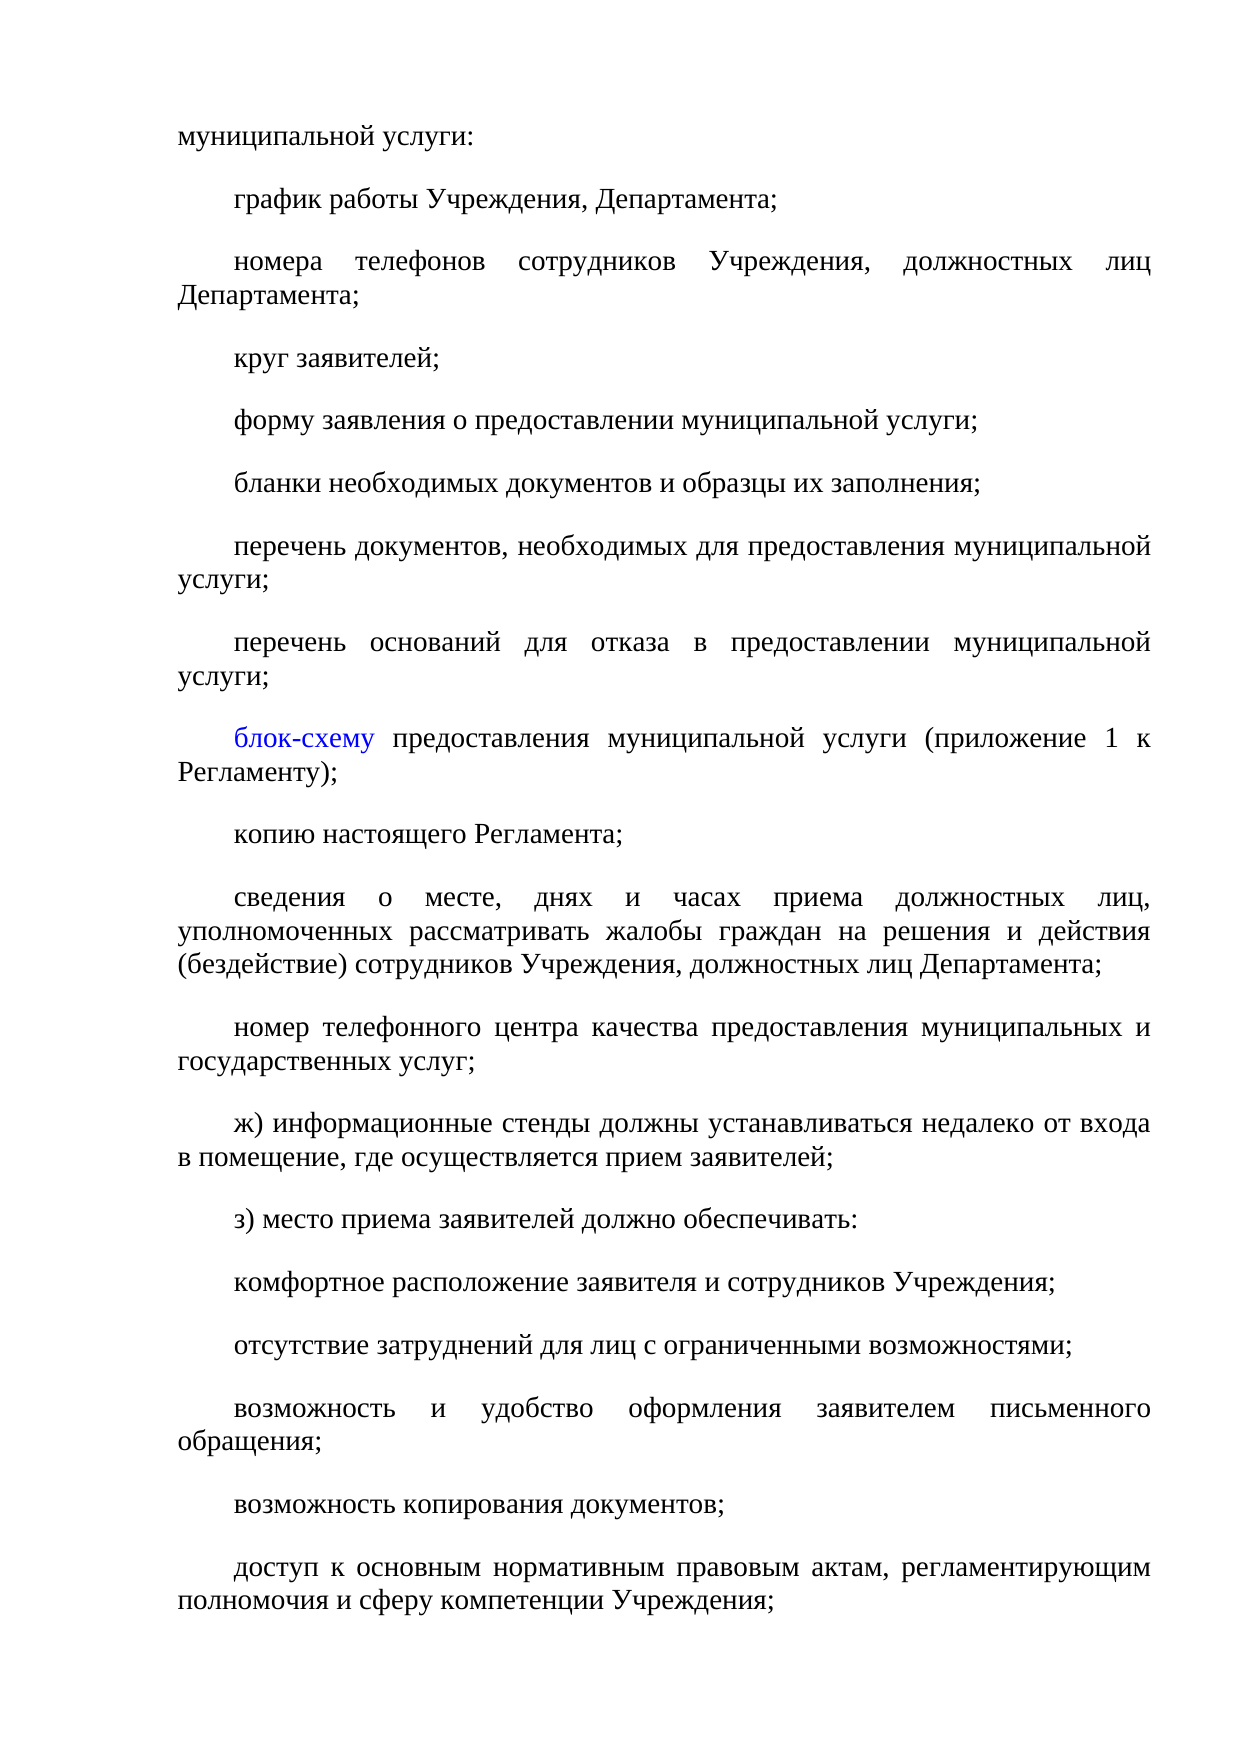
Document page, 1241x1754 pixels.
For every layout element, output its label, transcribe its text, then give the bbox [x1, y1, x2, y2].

text форму заявления о предоставлении муниципальной услуги; [177, 402, 1152, 436]
text возможность копирования документов; [177, 1486, 1152, 1519]
text перечень документов, необходимых для предоставления муниципальной услуги; [177, 528, 1152, 595]
text копию настоящего Регламента; [177, 817, 1152, 850]
text бланки необходимых документов и образцы их заполнения; [177, 465, 1152, 499]
text круг заявителей; [177, 340, 1152, 373]
text номера телефонов сотрудников Учреждения, должностных лиц Департамента; [177, 243, 1152, 311]
text номер телефонного центра качества предоставления муниципальных и государственных услуг; [177, 1009, 1152, 1076]
text доступ к основным нормативным правовым актам, регламентирующим полномочия и сферу компетенции Учреждения; [177, 1549, 1152, 1616]
text график работы Учреждения, Департамента; [177, 181, 1152, 214]
text з) место приема заявителей должно обеспечивать: [177, 1202, 1152, 1235]
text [177, 118, 1152, 152]
text сведения о месте, днях и часах приема должностных лиц, уполномоченных рассматривать жалобы граждан на решения и действия (бездействие) сотрудников Учреждения, должностных лиц Департамента; [177, 879, 1152, 980]
text перечень оснований для отказа в предоставлении муниципальной услуги; [177, 624, 1152, 691]
text отсутствие затруднений для лиц с ограниченными возможностями; [177, 1327, 1152, 1361]
text блок-схему предоставления муниципальной услуги (приложение 1 к Регламенту); [177, 720, 1152, 787]
text ж) информационные стенды должны устанавливаться недалеко от входа в помещение, где осуществляется прием заявителей; [177, 1105, 1152, 1172]
text комфортное расположение заявителя и сотрудников Учреждения; [177, 1264, 1152, 1298]
text возможность и удобство оформления заявителем письменного обращения; [177, 1390, 1152, 1457]
